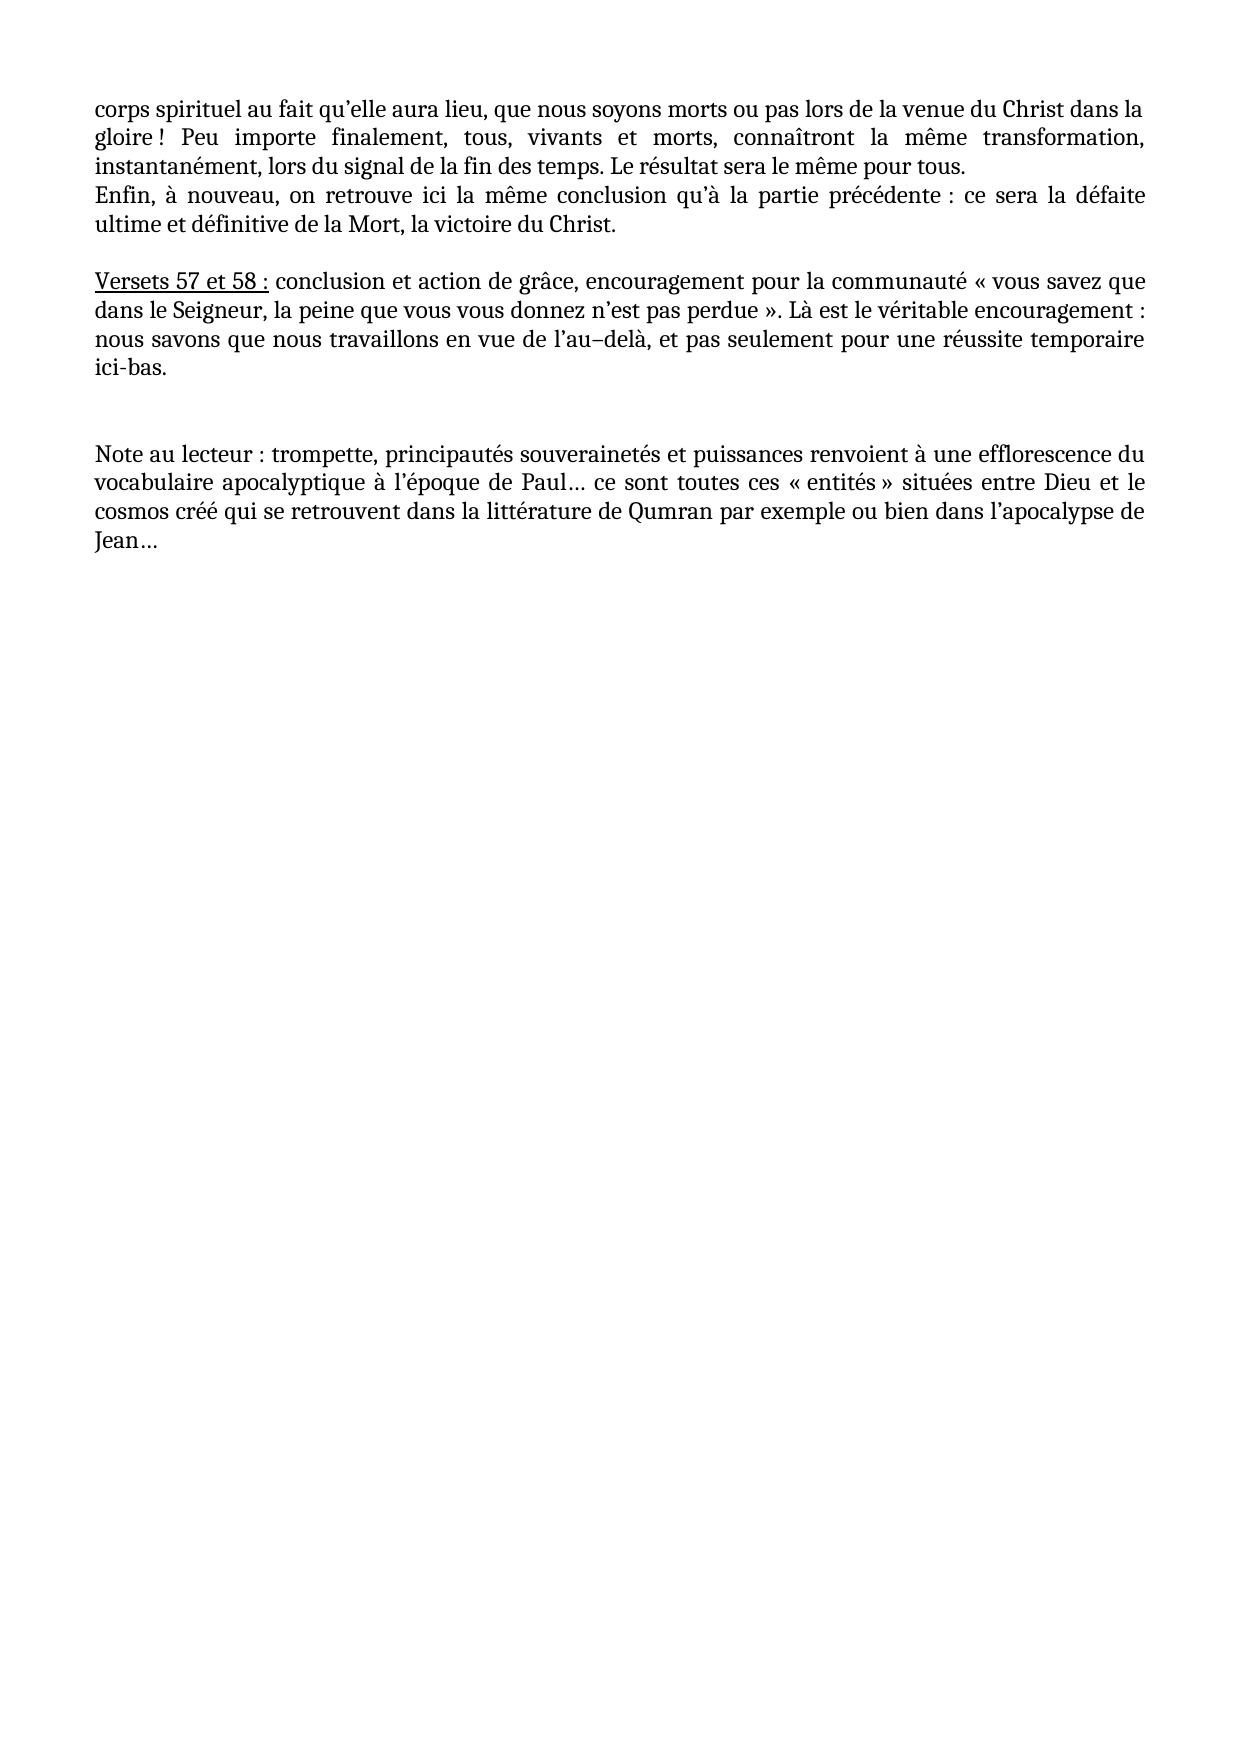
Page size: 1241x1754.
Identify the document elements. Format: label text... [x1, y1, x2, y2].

text Versets 57 et 58 : conclusion et action de grâce, encouragement pour la communauté « vous savez que dans le Seigneur, la peine que vous vous donnez n’est pas perdue ». Là est le véritable encouragement : nous savons que nous travaillons en vue de l’au–delà, et pas seulement pour une réussite temporaire ici-bas. [94, 267, 1146, 382]
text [94, 94, 1146, 181]
text Enfin, à nouveau, on retrouve ici la même conclusion qu’à la partie précédente : ce sera la défaite ultime et définitive de la Mort, la victoire du Christ. [94, 181, 1146, 238]
text Note au lecteur : trompette, principautés souverainetés et puissances renvoient à une efflorescence du vocabulaire apocalyptique à l’époque de Paul… ce sont toutes ces « entités » situées entre Dieu et le cosmos créé qui se retrouvent dans la littérature de Qumran par exemple ou bien dans l’apocalypse de Jean… [94, 439, 1146, 554]
